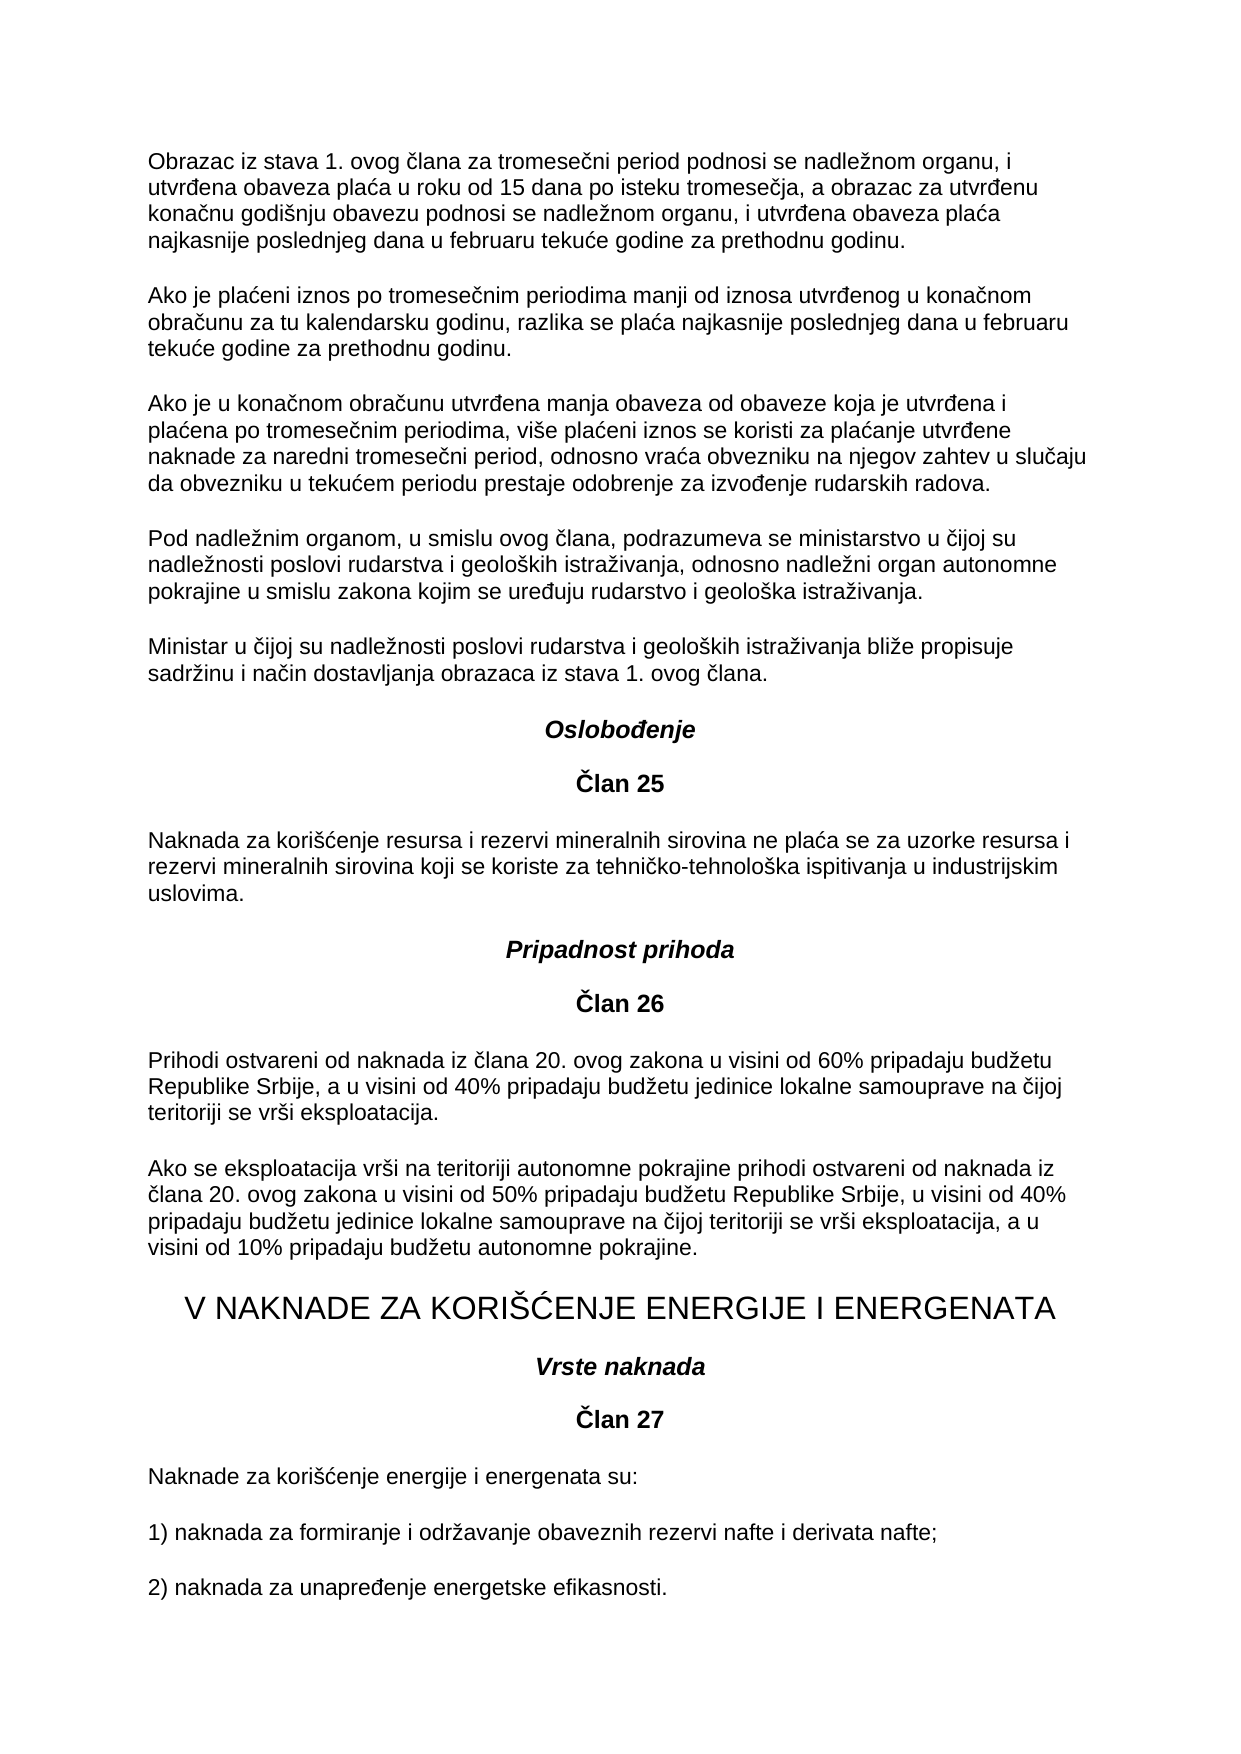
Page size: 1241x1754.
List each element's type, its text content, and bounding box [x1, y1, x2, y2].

text Prihodi ostvareni od naknada iz člana 20. ovog zakona u visini od 60% pripadaju budžetu Republike Srbije, a u visini od 40% pripadaju budžetu jedinice lokalne samouprave na čijoj teritoriji se vrši eksploatacija. [148, 1047, 1093, 1126]
text Naknade za korišćenje energije i energenata su: [148, 1463, 1093, 1489]
text Obrazac iz stava 1. ovog člana za tromesečni period podnosi se nadležnom organu, i utvrđena obaveza plaća u roku od 15 dana po isteku tromesečja, a obrazac za utvrđenu konačnu godišnju obavezu podnosi se nadležnom organu, i utvrđena obaveza plaća najkasnije poslednjeg dana u februaru tekuće godine za prethodnu godinu. [148, 148, 1093, 253]
text 1) naknada za formiranje i održavanje obaveznih rezervi nafte i derivata nafte; [148, 1519, 1093, 1545]
text Ministar u čijoj su nadležnosti poslovi rudarstva i geoloških istraživanja bliže propisuje sadržinu i način dostavljanja obrazaca iz stava 1. ovog člana. [148, 633, 1093, 686]
text Član 27 [148, 1405, 1093, 1434]
text Ako se eksploatacija vrši na teritoriji autonomne pokrajine prihodi ostvareni od naknada iz člana 20. ovog zakona u visini od 50% pripadaju budžetu Republike Srbije, u visini od 40% pripadaju budžetu jedinice lokalne samouprave na čijoj teritoriji se vrši eksploatacija, a u visini od 10% pripadaju budžetu autonomne pokrajine. [148, 1155, 1093, 1260]
text Vrste naknada [148, 1352, 1093, 1380]
text Pod nadležnim organom, u smislu ovog člana, podrazumeva se ministarstvo u čijoj su nadležnosti poslovi rudarstva i geoloških istraživanja, odnosno nadležni organ autonomne pokrajine u smislu zakona kojim se uređuju rudarstvo i geološka istraživanja. [148, 525, 1093, 604]
text Ako je u konačnom obračunu utvrđena manja obaveza od obaveze koja je utvrđena i plaćena po tromesečnim periodima, više plaćeni iznos se koristi za plaćanje utvrđene naknade za naredni tromesečni period, odnosno vraća obvezniku na njegov zahtev u slučaju da obvezniku u tekućem periodu prestaje odobrenje za izvođenje rudarskih radova. [148, 390, 1093, 496]
text Član 25 [148, 769, 1093, 798]
text Ako je plaćeni iznos po tromesečnim periodima manji od iznosa utvrđenog u konačnom obračunu za tu kalendarsku godinu, razlika se plaća najkasnije poslednjeg dana u februaru tekuće godine za prethodnu godinu. [148, 282, 1093, 361]
text Naknada za korišćenje resursa i rezervi mineralnih sirovina ne plaća se za uzorke resursa i rezervi mineralnih sirovina koji se koriste za tehničko-tehnološka ispitivanja u industrijskim uslovima. [148, 827, 1093, 906]
text Član 26 [148, 989, 1093, 1017]
text V NAKNADE ZA KORIŠĆENJE ENERGIJE I ENERGENATA [148, 1289, 1093, 1327]
text Oslobođenje [148, 715, 1093, 744]
text 2) naknada za unapređenje energetske efikasnosti. [148, 1574, 1093, 1601]
text Pripadnost prihoda [148, 935, 1093, 964]
